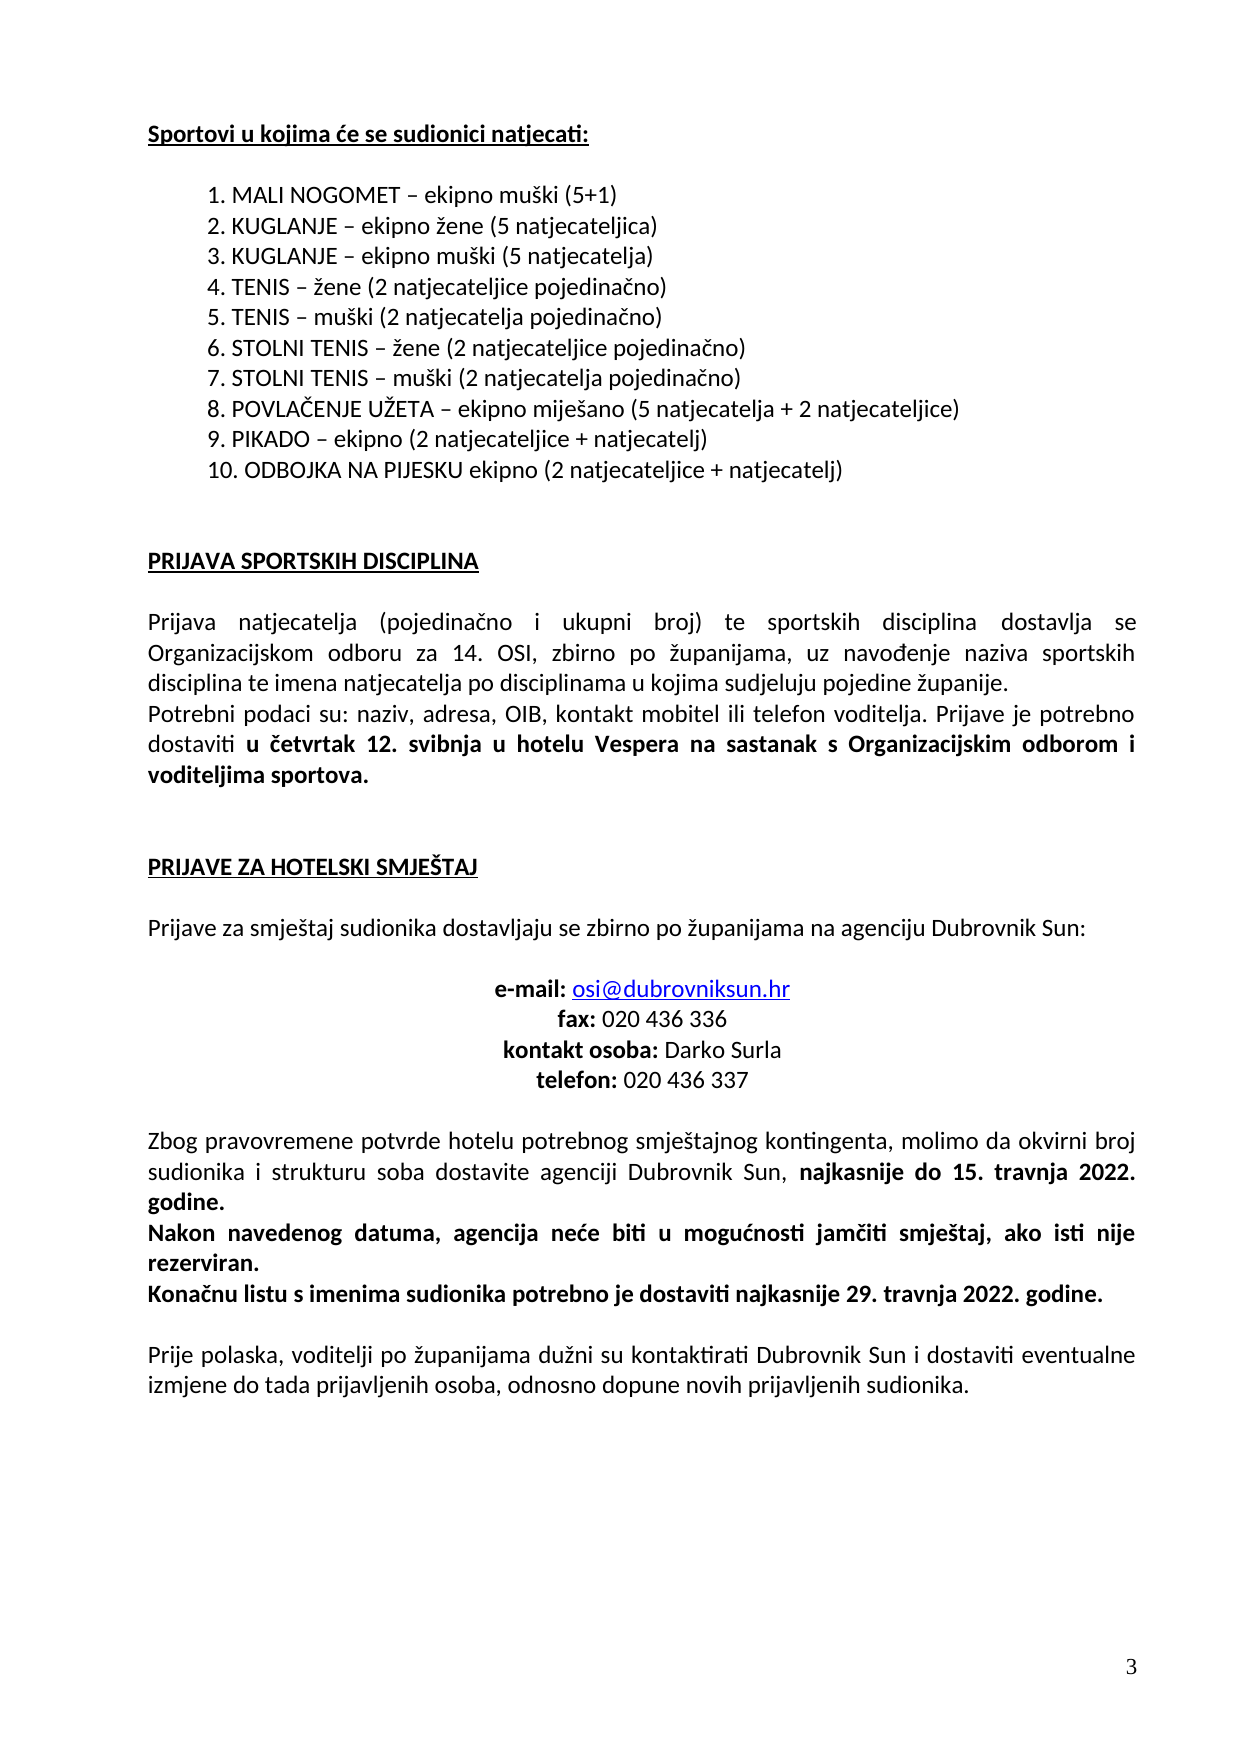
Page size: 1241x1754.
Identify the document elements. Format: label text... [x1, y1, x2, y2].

text 4. TENIS – žene (2 natjecateljice pojedinačno) [148, 271, 1137, 301]
text Zbog pravovremene potvrde hotelu potrebnog smještajnog kontingenta, molimo da okvirni broj sudionika i strukturu soba dostavite agenciji Dubrovnik Sun, najkasnije do 15. travnja 2022. godine. [148, 1125, 1137, 1217]
text Prije polaska, voditelji po županijama dužni su kontaktirati Dubrovnik Sun i dostaviti eventualne izmjene do tada prijavljenih osoba, odnosno dopune novih prijavljenih sudionika. [148, 1339, 1137, 1400]
text 1. MALI NOGOMET – ekipno muški (5+1) [148, 179, 1137, 210]
text 10. ODBOJKA NA PIJESKU ekipno (2 natjecateljice + natjecatelj) [148, 454, 1137, 484]
text 9. PIKADO – ekipno (2 natjecateljice + natjecatelj) [148, 423, 1137, 454]
text Prijave za smještaj sudionika dostavljaju se zbirno po županijama na agenciju Dubrovnik Sun: [148, 912, 1137, 942]
text Nakon navedenog datuma, agencija neće biti u mogućnosti jamčiti smještaj, ako isti nije rezerviran. [148, 1217, 1137, 1278]
text 8. POVLAČENJE UŽETA – ekipno miješano (5 natjecatelja + 2 natjecateljice) [148, 393, 1137, 423]
text Sportovi u kojima će se sudionici natjecati: [148, 118, 1137, 149]
text 2. KUGLANJE – ekipno žene (5 natjecateljica) [148, 210, 1137, 240]
text Prijava natjecatelja (pojedinačno i ukupni broj) te sportskih disciplina dostavlja se Organizacijskom odboru za 14. OSI, zbirno po županijama, uz navođenje naziva sportskih disciplina te imena natjecatelja po disciplinama u kojima sudjeluju pojedine županije. [148, 607, 1137, 698]
text 7. STOLNI TENIS – muški (2 natjecatelja pojedinačno) [148, 362, 1137, 393]
text 3. KUGLANJE – ekipno muški (5 natjecatelja) [148, 240, 1137, 271]
text 6. STOLNI TENIS – žene (2 natjecateljice pojedinačno) [148, 332, 1137, 362]
text telefon: 020 436 337 [148, 1064, 1137, 1095]
text PRIJAVA SPORTSKIH DISCIPLINA [148, 546, 1137, 576]
text Potrebni podaci su: naziv, adresa, OIB, kontakt mobitel ili telefon voditelja. Prijave je potrebno dostaviti u četvrtak 12. svibnja u hotelu Vespera na sastanak s Organizacijskim odborom i voditeljima sportova. [148, 698, 1137, 790]
text 5. TENIS – muški (2 natjecatelja pojedinačno) [148, 301, 1137, 332]
text fax: 020 436 336 [148, 1003, 1137, 1034]
text e-mail: osi@dubrovniksun.hr [148, 973, 1137, 1003]
text kontakt osoba: Darko Surla [148, 1034, 1137, 1064]
text Konačnu listu s imenima sudionika potrebno je dostaviti najkasnije 29. travnja 2022. godine. [148, 1278, 1137, 1308]
text PRIJAVE ZA HOTELSKI SMJEŠTAJ [148, 851, 1137, 881]
